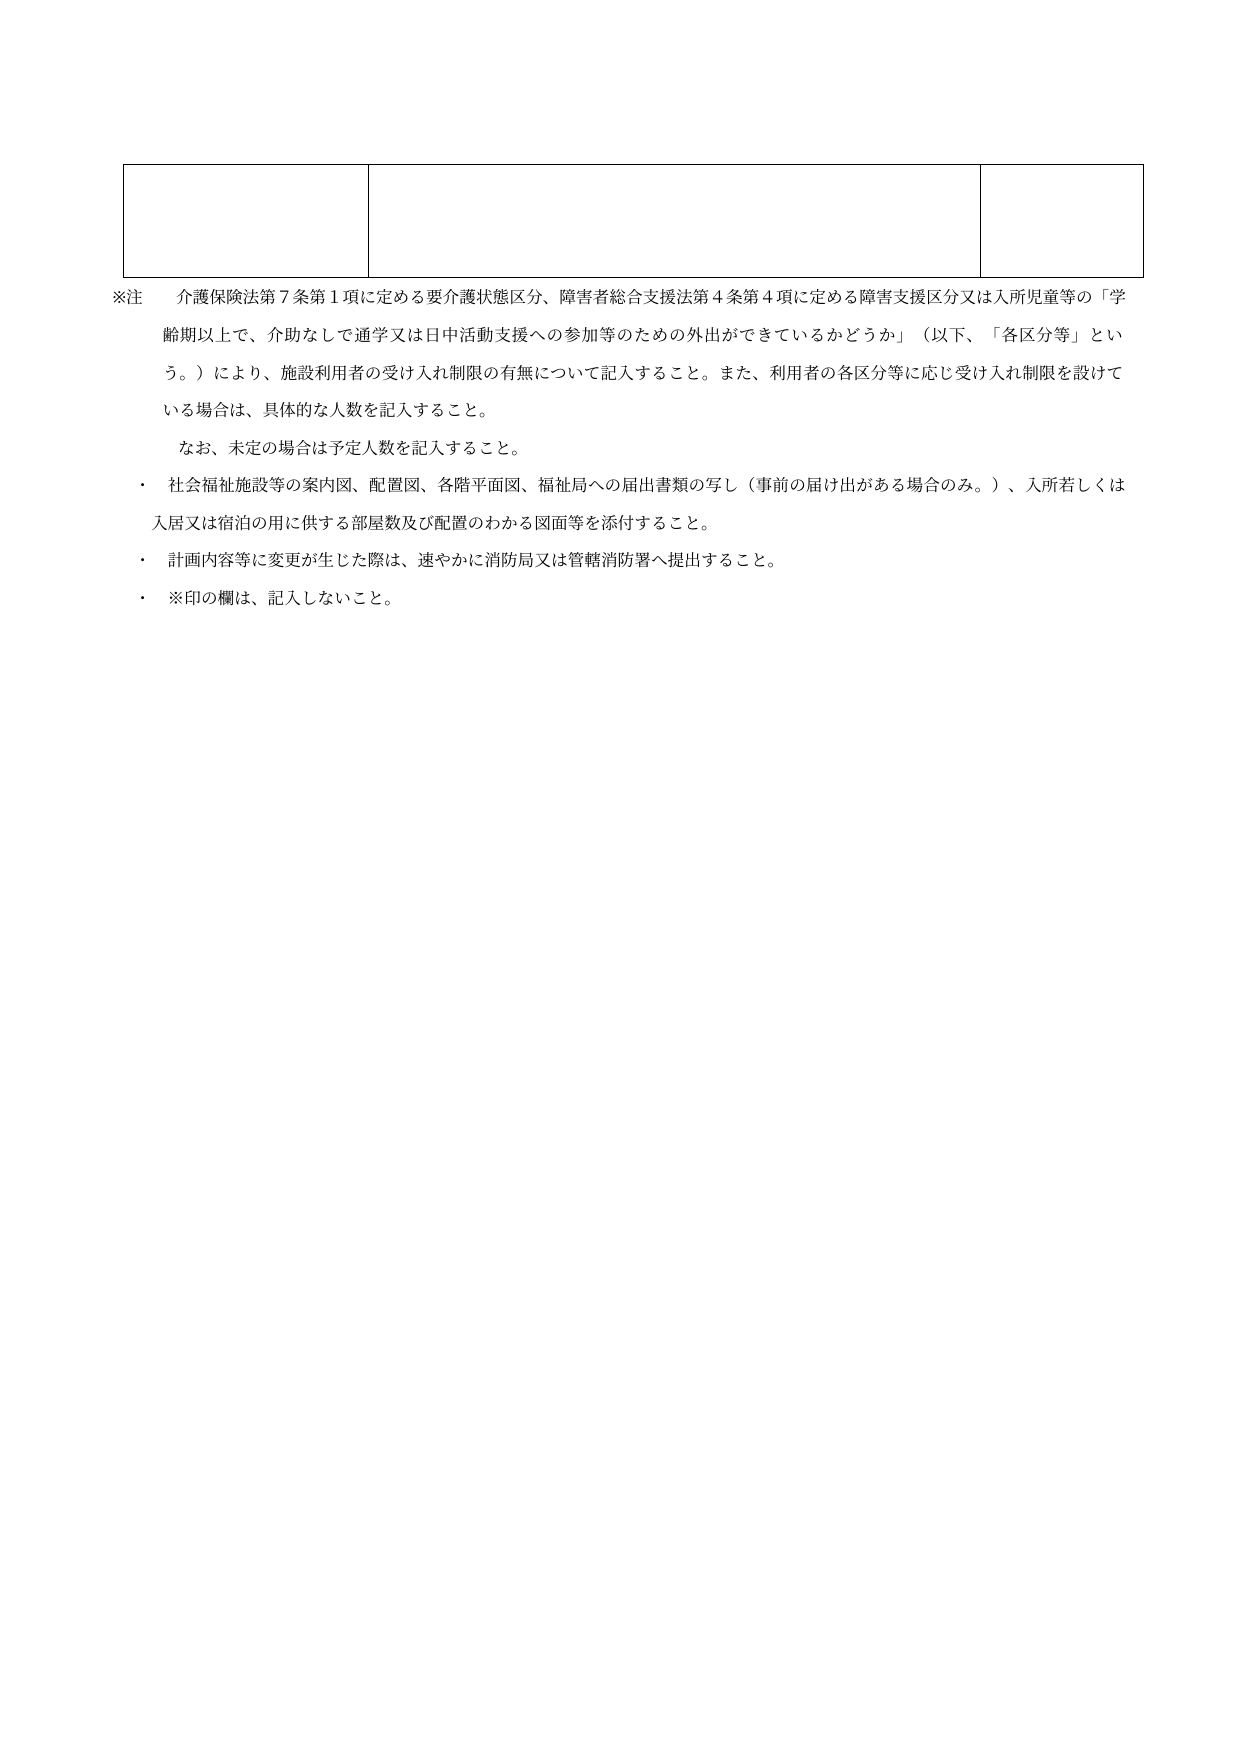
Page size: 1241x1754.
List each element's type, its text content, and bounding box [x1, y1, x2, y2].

text ・ ※印の欄は、記入しないこと。 [134, 578, 1128, 616]
text ・ 計画内容等に変更が生じた際は、速やかに消防局又は管轄消防署へ提出すること。 [134, 541, 1128, 578]
text ・ 社会福祉施設等の案内図、配置図、各階平面図、福祉局への届出書類の写し（事前の届け出がある場合のみ。）、入所若しくは入居又は宿泊の用に供する部屋数及び配置のわかる図面等を添付すること。 [134, 466, 1128, 541]
text ※注 介護保険法第７条第１項に定める要介護状態区分、障害者総合支援法第４条第４項に定める障害支援区分又は入所児童等の「学齢期以上で、介助なしで通学又は日中活動支援への参加等のための外出ができているかどうか」（以下、「各区分等」という。）により、施設利用者の受け入れ制限の有無について記入すること。また、利用者の各区分等に応じ受け入れ制限を設けている場合は、具体的な人数を記入すること。 [112, 278, 1128, 428]
table_cell [369, 165, 980, 277]
table_cell [124, 165, 368, 277]
text なお、未定の場合は予定人数を記入すること。 [178, 428, 1128, 466]
table_cell [981, 165, 1143, 277]
